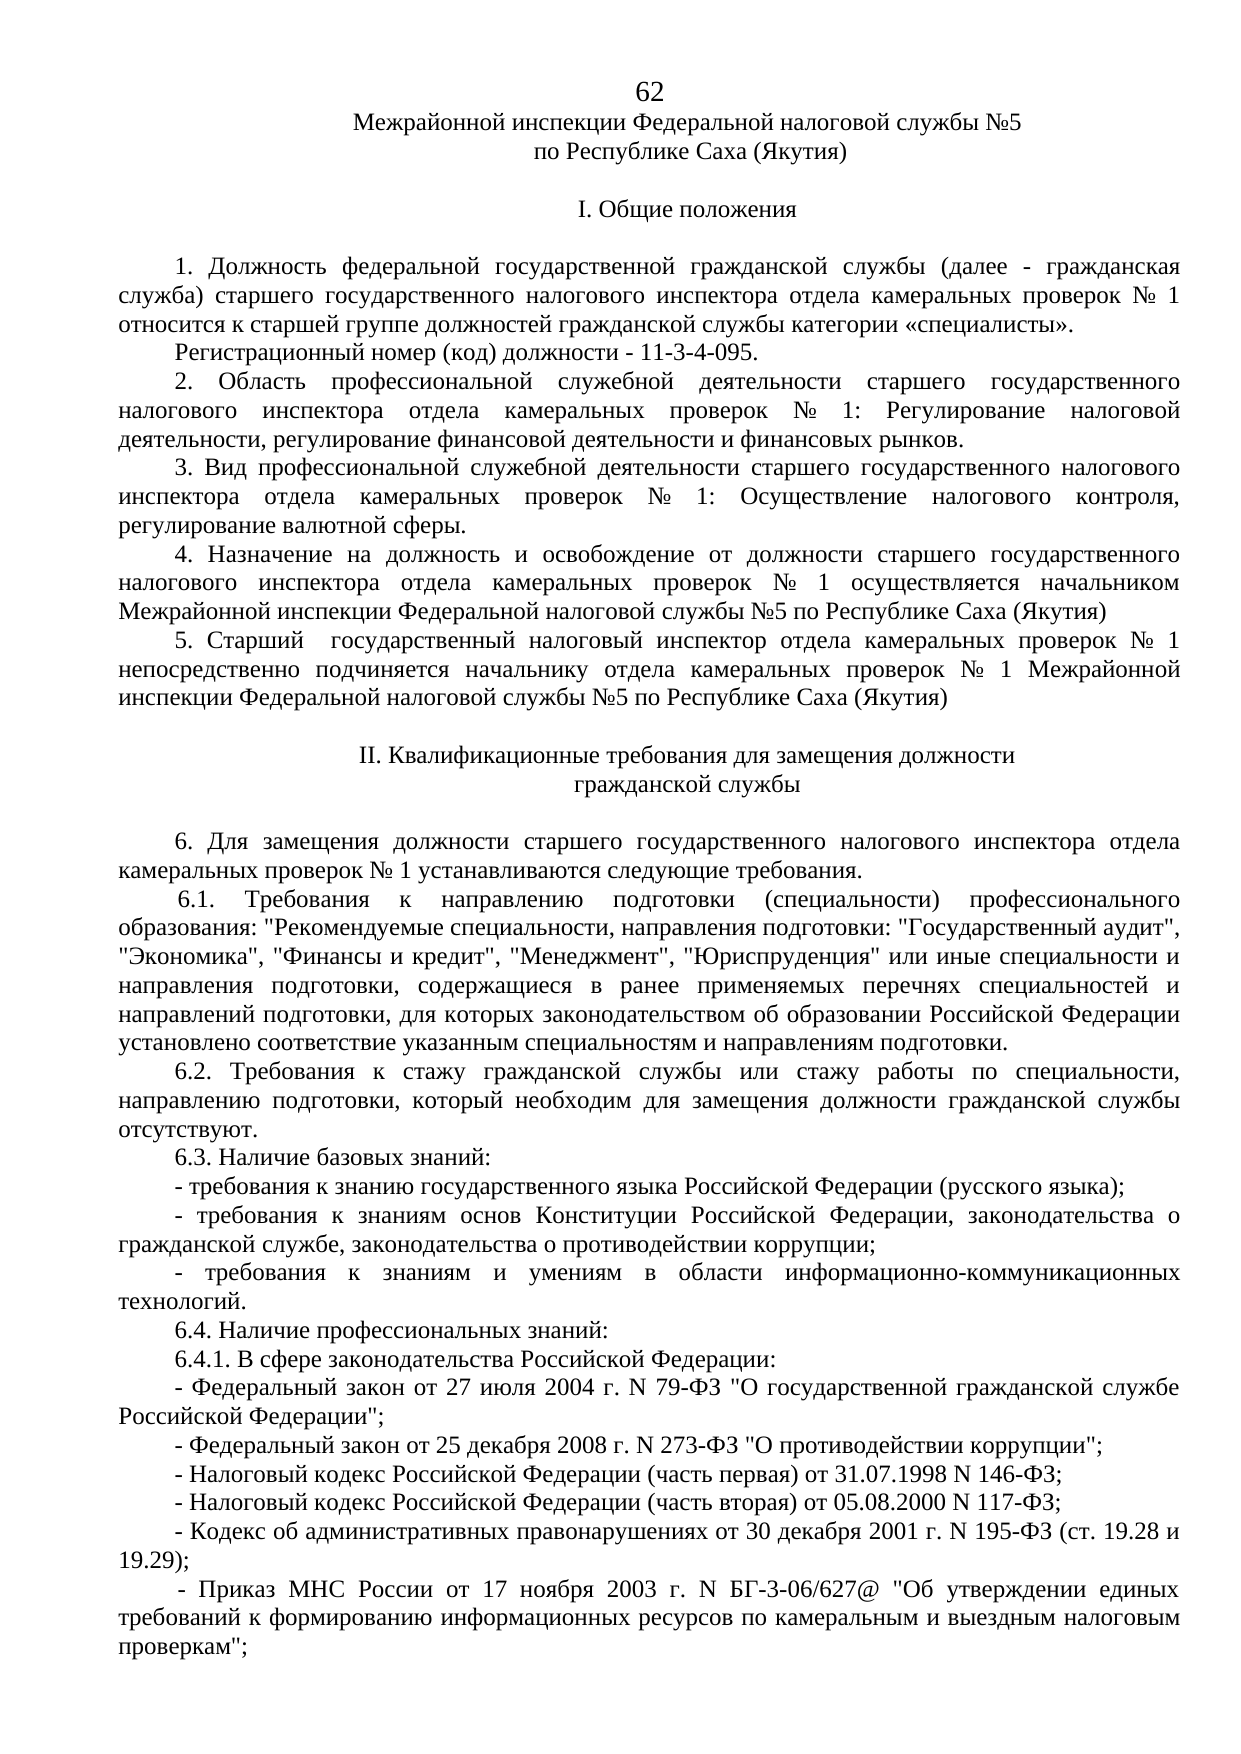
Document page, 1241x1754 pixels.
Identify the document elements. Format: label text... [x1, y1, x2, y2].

text Межрайонной инспекции Федеральной налоговой службы №5 [118, 107, 1181, 136]
text - Налоговый кодекс Российской Федерации (часть первая) от 31.07.1998 N 146-ФЗ; [118, 1459, 1181, 1487]
text - требования к знанию государственного языка Российской Федерации (русского языка); [118, 1171, 1181, 1200]
text 5. Старший государственный налоговый инспектор отдела камеральных проверок № 1 непосредственно подчиняется начальнику отдела камеральных проверок № 1 Межрайонной инспекции Федеральной налоговой службы №5 по Республике Саха (Якутия) [118, 625, 1181, 711]
text - Налоговый кодекс Российской Федерации (часть вторая) от 05.08.2000 N 117-ФЗ; [118, 1487, 1181, 1516]
text - требования к знаниям и умениям в области информационно-коммуникационных технологий. [118, 1257, 1181, 1315]
text - Федеральный закон от 27 июля 2004 г. N 79-ФЗ "О государственной гражданской службе Российской Федерации"; [118, 1372, 1181, 1430]
text 6.4.1. В сфере законодательства Российской Федерации: [118, 1344, 1181, 1372]
text 6. Для замещения должности старшего государственного налогового инспектора отдела камеральных проверок № 1 устанавливаются следующие требования. [118, 826, 1181, 884]
text 4. Назначение на должность и освобождение от должности старшего государственного налогового инспектора отдела камеральных проверок № 1 осуществляется начальником Межрайонной инспекции Федеральной налоговой службы №5 по Республике Саха (Якутия) [118, 539, 1181, 625]
text 6.3. Наличие базовых знаний: [118, 1142, 1181, 1171]
text I. Общие положения [118, 194, 1181, 222]
text - Приказ МНС России от 17 ноября 2003 г. N БГ-3-06/627@ "Об утверждении единых требований к формированию информационных ресурсов по камеральным и выездным налоговым проверкам"; [118, 1574, 1181, 1660]
text 6.4. Наличие профессиональных знаний: [118, 1315, 1181, 1344]
text 1. Должность федеральной государственной гражданской службы (далее - гражданская служба) старшего государственного налогового инспектора отдела камеральных проверок № 1 относится к старшей группе должностей гражданской службы категории «специалисты». [118, 251, 1181, 337]
text II. Квалификационные требования для замещения должности [118, 740, 1181, 769]
text - требования к знаниям основ Конституции Российской Федерации, законодательства о гражданской службе, законодательства о противодействии коррупции; [118, 1200, 1181, 1257]
text 6.1. Требования к направлению подготовки (специальности) профессионального образования: "Рекомендуемые специальности, направления подготовки: "Государственный аудит", "Экономика", "Финансы и кредит", "Менеджмент", "Юриспруденция" или иные специальности и направления подготовки, содержащиеся в ранее применяемых перечнях специальностей и направлений подготовки, для которых законодательством об образовании Российской Федерации установлено соответствие указанным специальностям и направлениям подготовки. [118, 884, 1181, 1056]
text Регистрационный номер (код) должности - 11-3-4-095. [118, 337, 1181, 366]
text 6.2. Требования к стажу гражданской службы или стажу работы по специальности, направлению подготовки, который необходим для замещения должности гражданской службы отсутствуют. [118, 1056, 1181, 1142]
text по Республике Саха (Якутия) [118, 136, 1181, 165]
text - Федеральный закон от 25 декабря 2008 г. N 273-ФЗ "О противодействии коррупции"; [118, 1430, 1181, 1459]
text гражданской службы [118, 769, 1181, 797]
text 3. Вид профессиональной служебной деятельности старшего государственного налогового инспектора отдела камеральных проверок № 1: Осуществление налогового контроля, регулирование валютной сферы. [118, 452, 1181, 539]
text - Кодекс об административных правонарушениях от 30 декабря 2001 г. N 195-ФЗ (ст. 19.28 и 19.29); [118, 1516, 1181, 1574]
text 2. Область профессиональной служебной деятельности старшего государственного налогового инспектора отдела камеральных проверок № 1: Регулирование налоговой деятельности, регулирование финансовой деятельности и финансовых рынков. [118, 366, 1181, 452]
